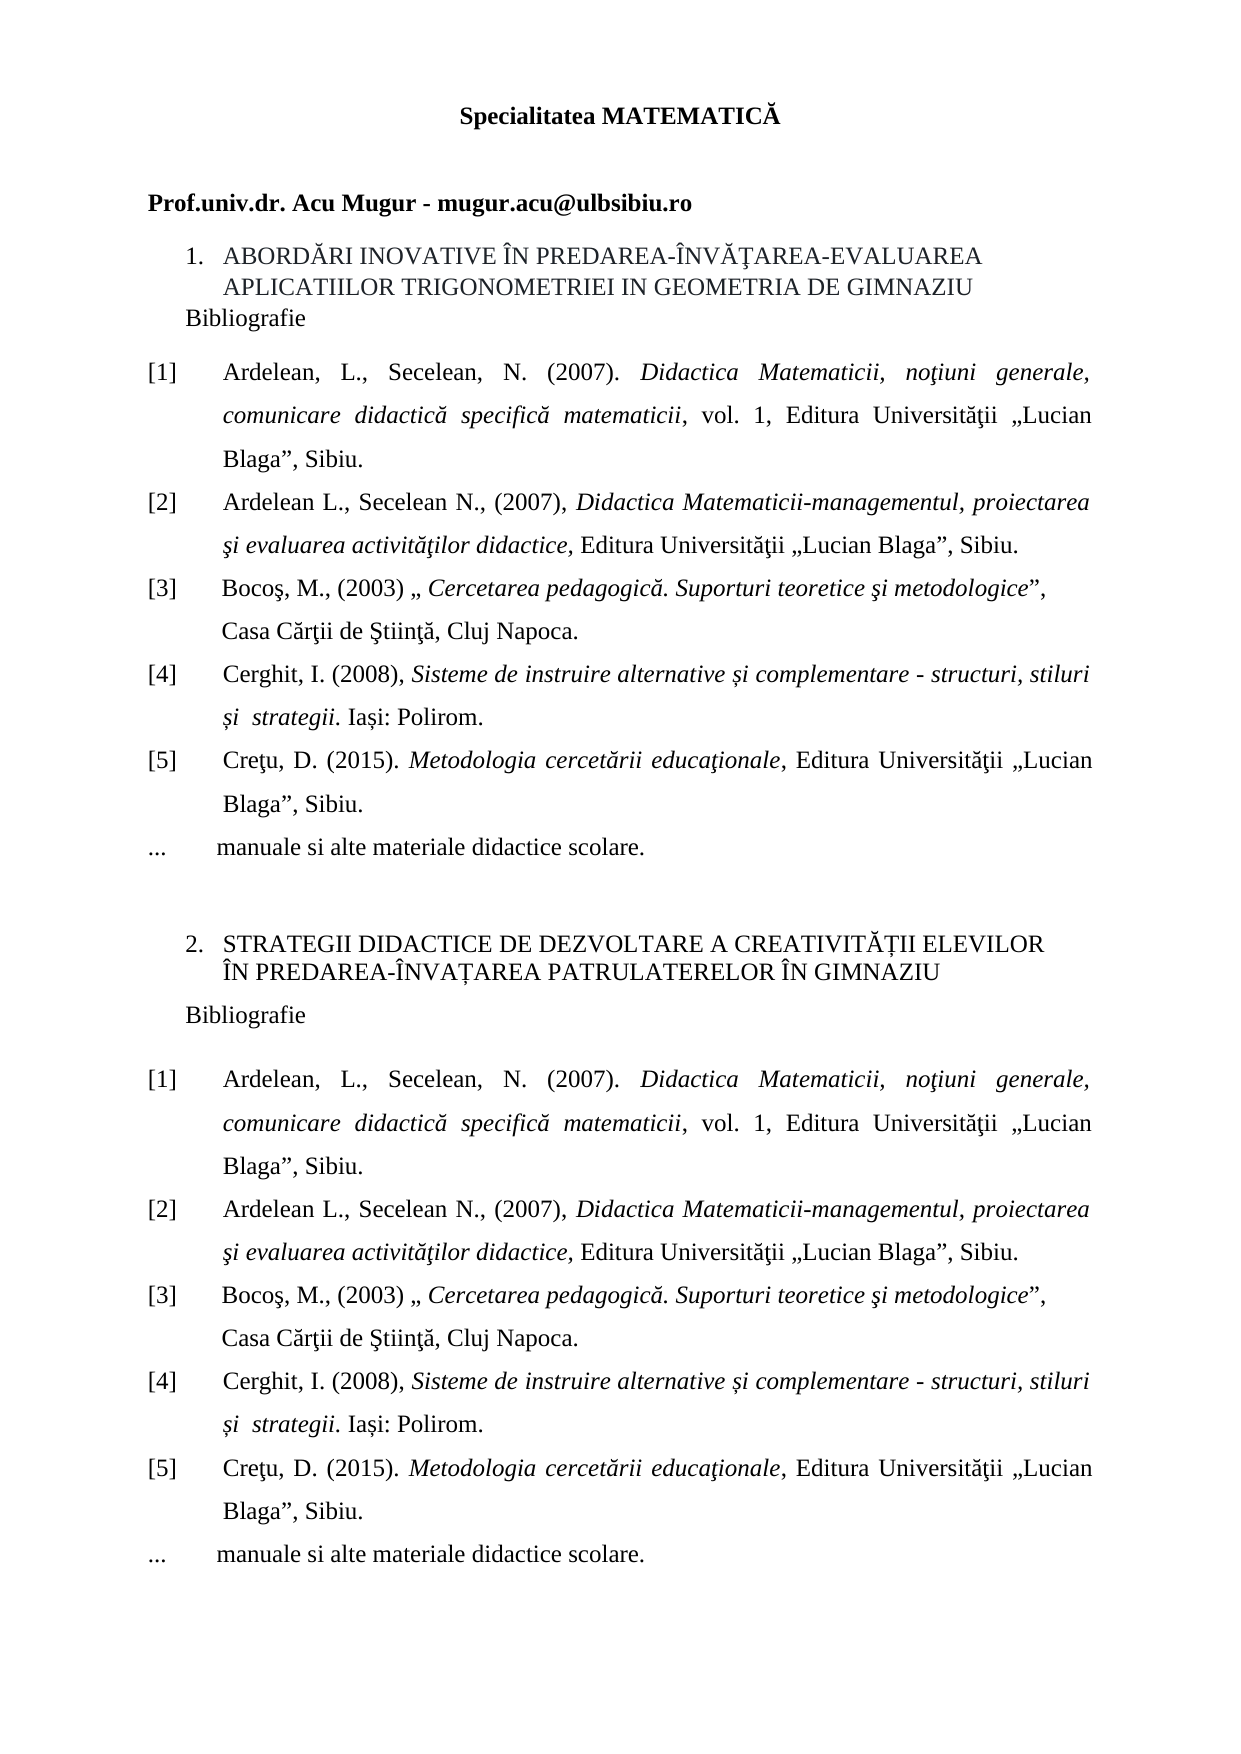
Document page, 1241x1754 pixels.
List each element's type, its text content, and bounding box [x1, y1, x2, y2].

text ÎN PREDAREA-ÎNVAȚAREA PATRULATERELOR ÎN GIMNAZIU [223, 957, 1093, 986]
list ABORDĂRI INOVATIVE ÎN PREDAREA-ÎNVĂŢAREA-EVALUAREA APLICATIILOR TRIGONOMETRIEI IN GEOMETRIA DE GIMNAZIU [185, 241, 1093, 301]
text [3] Bocoş, M., (2003) „ Cercetarea pedagogică. Suporturi teoretice şi metodologice”, [148, 1280, 1093, 1309]
text [5] Creţu, D. (2015). Metodologia cercetării educaţionale, Editura Universităţii „Lucian Blaga”, Sibiu. [148, 1453, 1093, 1524]
text [1] Ardelean, L., Secelean, N. (2007). Didactica Matematicii, noţiuni generale, comunicare didactică specifică matematicii, vol. 1, Editura Universităţii „Lucian Blaga”, Sibiu. [148, 357, 1093, 472]
text ... manuale si alte materiale didactice scolare. [148, 832, 1093, 861]
text [5] Creţu, D. (2015). Metodologia cercetării educaţionale, Editura Universităţii „Lucian Blaga”, Sibiu. [148, 746, 1093, 817]
list STRATEGII DIDACTICE DE DEZVOLTARE A CREATIVITĂȚII ELEVILOR [185, 929, 1093, 957]
text [4] Cerghit, I. (2008), Sisteme de instruire alternative și complementare - structuri, stiluri și strategii. Iași: Polirom. [148, 659, 1093, 731]
text Casa Cărţii de Ştiinţă, Cluj Napoca. [148, 616, 1093, 645]
text Bibliografie [185, 303, 1093, 332]
text ... manuale si alte materiale didactice scolare. [148, 1539, 1093, 1568]
text [1] Ardelean, L., Secelean, N. (2007). Didactica Matematicii, noţiuni generale, comunicare didactică specifică matematicii, vol. 1, Editura Universităţii „Lucian Blaga”, Sibiu. [148, 1064, 1093, 1179]
text Bibliografie [185, 1001, 1093, 1029]
text Specialitatea MATEMATICĂ [148, 101, 1093, 129]
text Casa Cărţii de Ştiinţă, Cluj Napoca. [148, 1323, 1093, 1352]
text [3] Bocoş, M., (2003) „ Cercetarea pedagogică. Suporturi teoretice şi metodologice”, [148, 573, 1093, 602]
text Prof.univ.dr. Acu Mugur - mugur.acu@ulbsibiu.ro [148, 188, 1093, 216]
text [4] Cerghit, I. (2008), Sisteme de instruire alternative și complementare - structuri, stiluri și strategii. Iași: Polirom. [148, 1366, 1093, 1438]
